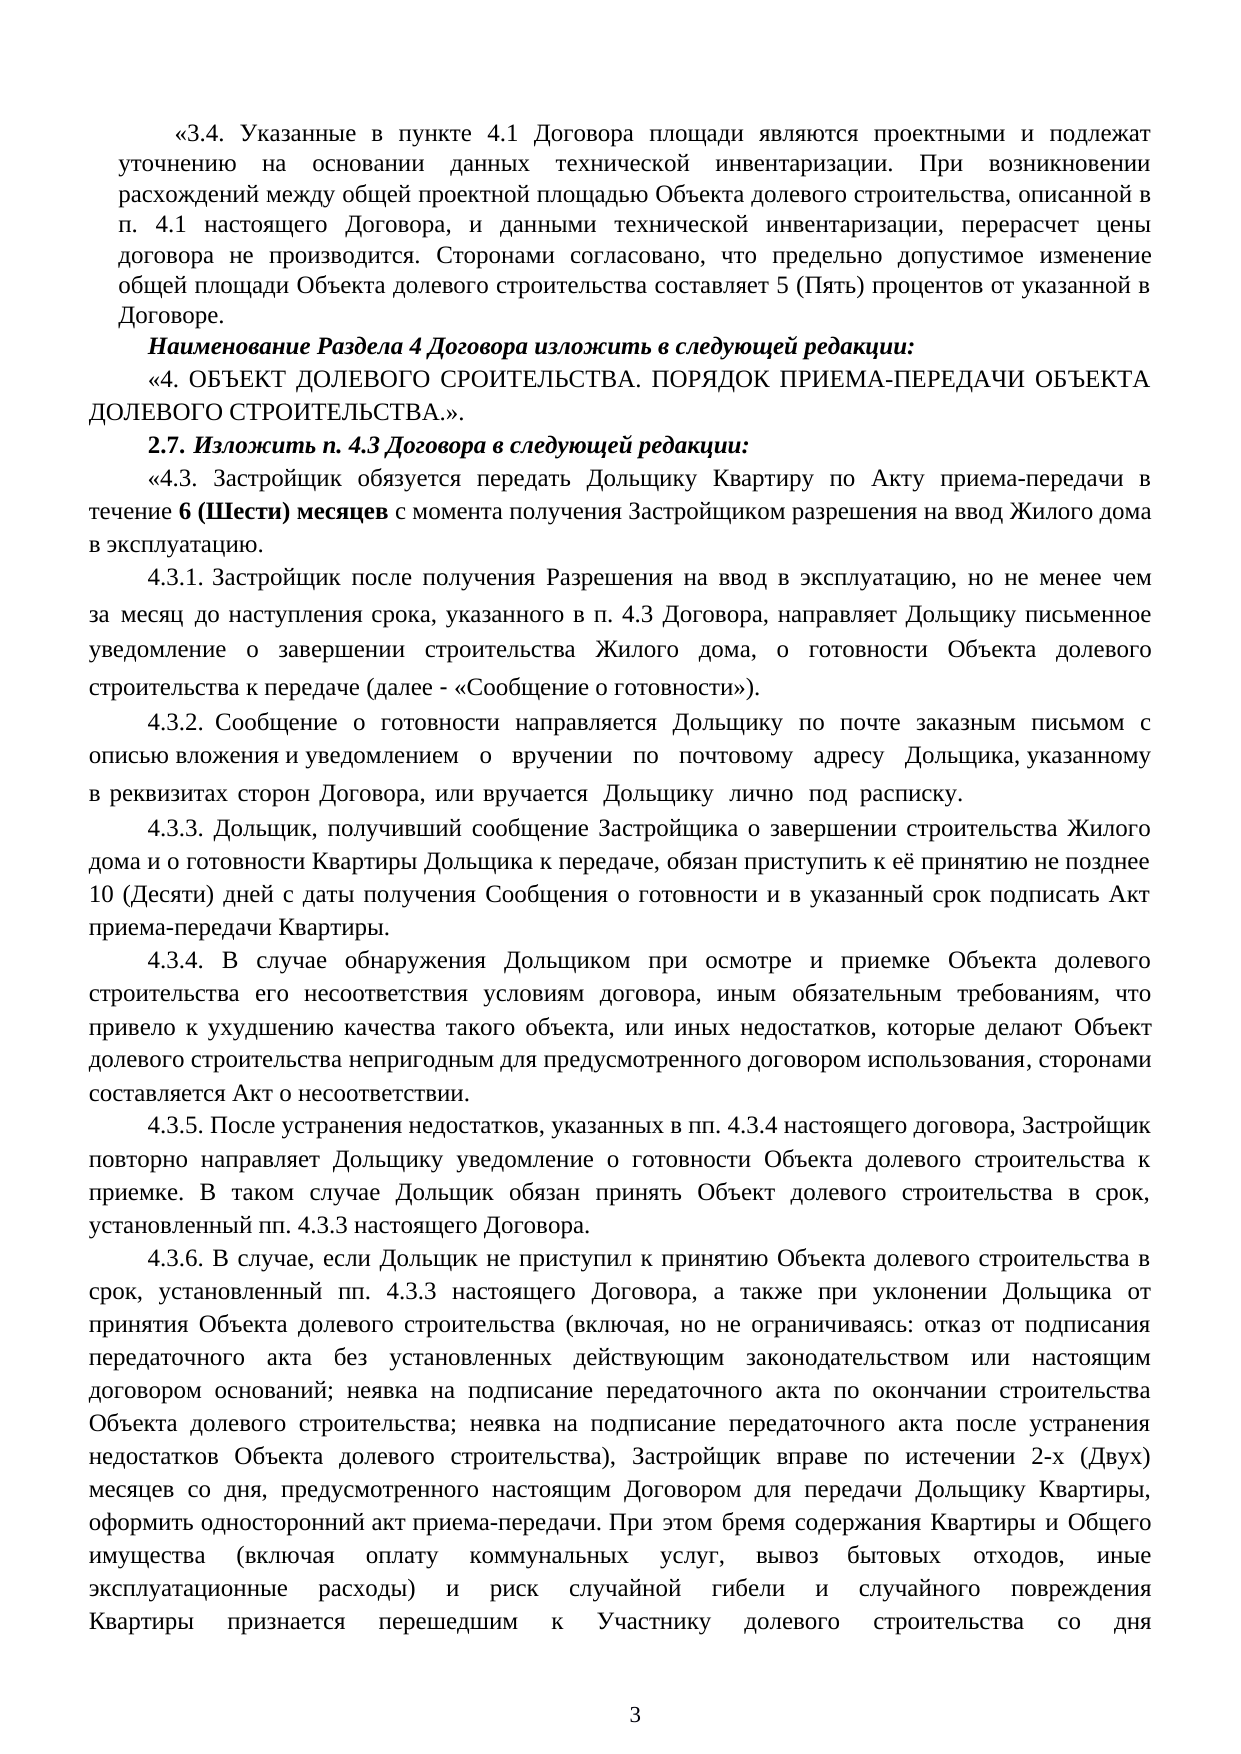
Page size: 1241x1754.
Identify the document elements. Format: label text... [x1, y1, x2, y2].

text «4.3. Застройщик обязуется передать Дольщику Квартиру по Акту приема-передачи в течение 6 (Шести) месяцев с момента получения Застройщиком разрешения на ввод Жилого дома в эксплуатацию. [88, 463, 1152, 558]
text 4.3.4. В случае обнаружения Дольщиком при осмотре и приемке Объекта долевого строительства его несоответствия условиям договора, иным обязательным требованиям, что привело к ухудшению качества такого объекта, или иных недостатков, которые делают Объект долевого строительства непригодным для предусмотренного договором использования, сторонами составляется Акт о несоответствии. [88, 946, 1152, 1106]
text 4.3.2. Сообщение о готовности направляется Дольщику по почте заказным письмом с описью вложения и уведомлением о вручении по почтовому адресу Дольщика, указанному в реквизитах сторон Договора, или вручается Дольщику лично под расписку. [88, 707, 1152, 808]
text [88, 1243, 1152, 1635]
text 4.3.5. После устранения недостатков, указанных в пп. 4.3.4 настоящего договора, Застройщик повторно направляет Дольщику уведомление о готовности Объекта долевого строительства к приемке. В таком случае Дольщик обязан принять Объект долевого строительства в срок, установленный пп. 4.3.3 настоящего Договора. [88, 1111, 1152, 1238]
text Наименование Раздела 4 Договора изложить в следующей редакции: [88, 331, 1152, 360]
list Изложить п. 4.3 Договора в следующей редакции: [88, 430, 1152, 459]
text «3.4. Указанные в пункте 4.1 Договора площади являются проектными и подлежат уточнению на основании данных технической инвентаризации. При возникновении расхождений между общей проектной площадью Объекта долевого строительства, описанной в п. 4.1 настоящего Договора, и данными технической инвентаризации, перерасчет цены договора не производится. Сторонами согласовано, что предельно допустимое изменение общей площади Объекта долевого строительства составляет 5 (Пять) процентов от указанной в Договоре. [118, 118, 1152, 329]
text «4. ОБЪЕКТ ДОЛЕВОГО СРОИТЕЛЬСТВА. ПОРЯДОК ПРИЕМА-ПЕРЕДАЧИ ОБЪЕКТА ДОЛЕВОГО СТРОИТЕЛЬСТВА.». [88, 364, 1152, 426]
text 4.3.1. Застройщик после получения Разрешения на ввод в эксплуатацию, но не менее чем за месяц до наступления срока, указанного в п. 4.3 Договора, направляет Дольщику письменное уведомление о завершении строительства Жилого дома, о готовности Объекта долевого строительства к передаче (далее - «Сообщение о готовности»). [88, 562, 1152, 702]
text 4.3.3. Дольщик, получивший сообщение Застройщика о завершении строительства Жилого дома и о готовности Квартиры Дольщика к передаче, обязан приступить к её принятию не позднее 10 (Десяти) дней с даты получения Сообщения о готовности и в указанный срок подписать Акт приема-передачи Квартиры. [88, 813, 1152, 941]
